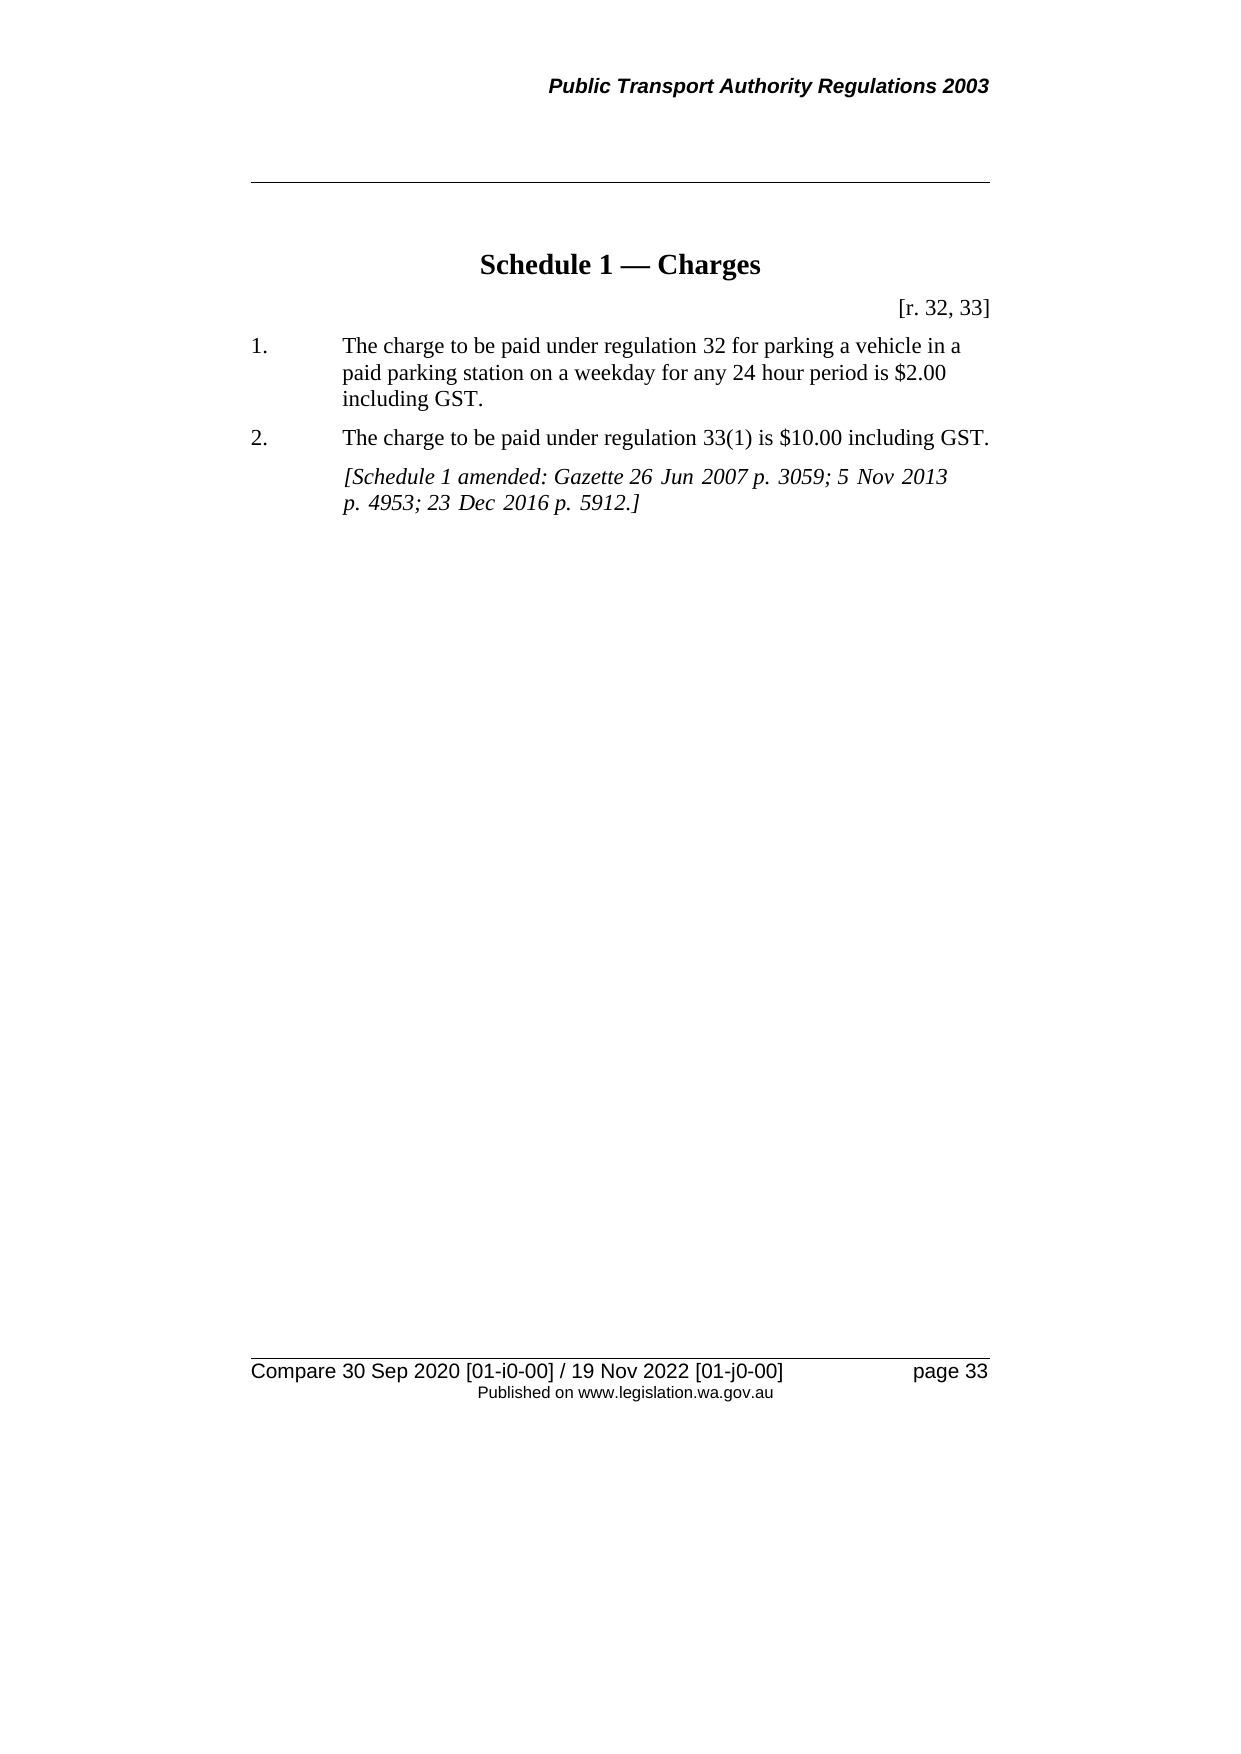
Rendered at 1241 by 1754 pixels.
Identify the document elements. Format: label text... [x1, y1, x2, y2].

text [Schedule 1 amended: Gazette 26 Jun 2007 p. 3059; 5 Nov 2013 p. 4953; 23 Dec 2016 p. 5912.] [251, 463, 990, 516]
text 2. The charge to be paid under regulation 33(1) is $10.00 including GST. [251, 424, 990, 450]
subtitle Schedule 1 — Charges [251, 247, 990, 281]
text 1. The charge to be paid under regulation 32 for parking a vehicle in a paid parking station on a weekday for any 24 hour period is $2.00 including GST. [251, 332, 990, 411]
text [r. 32, 33] [251, 293, 990, 320]
